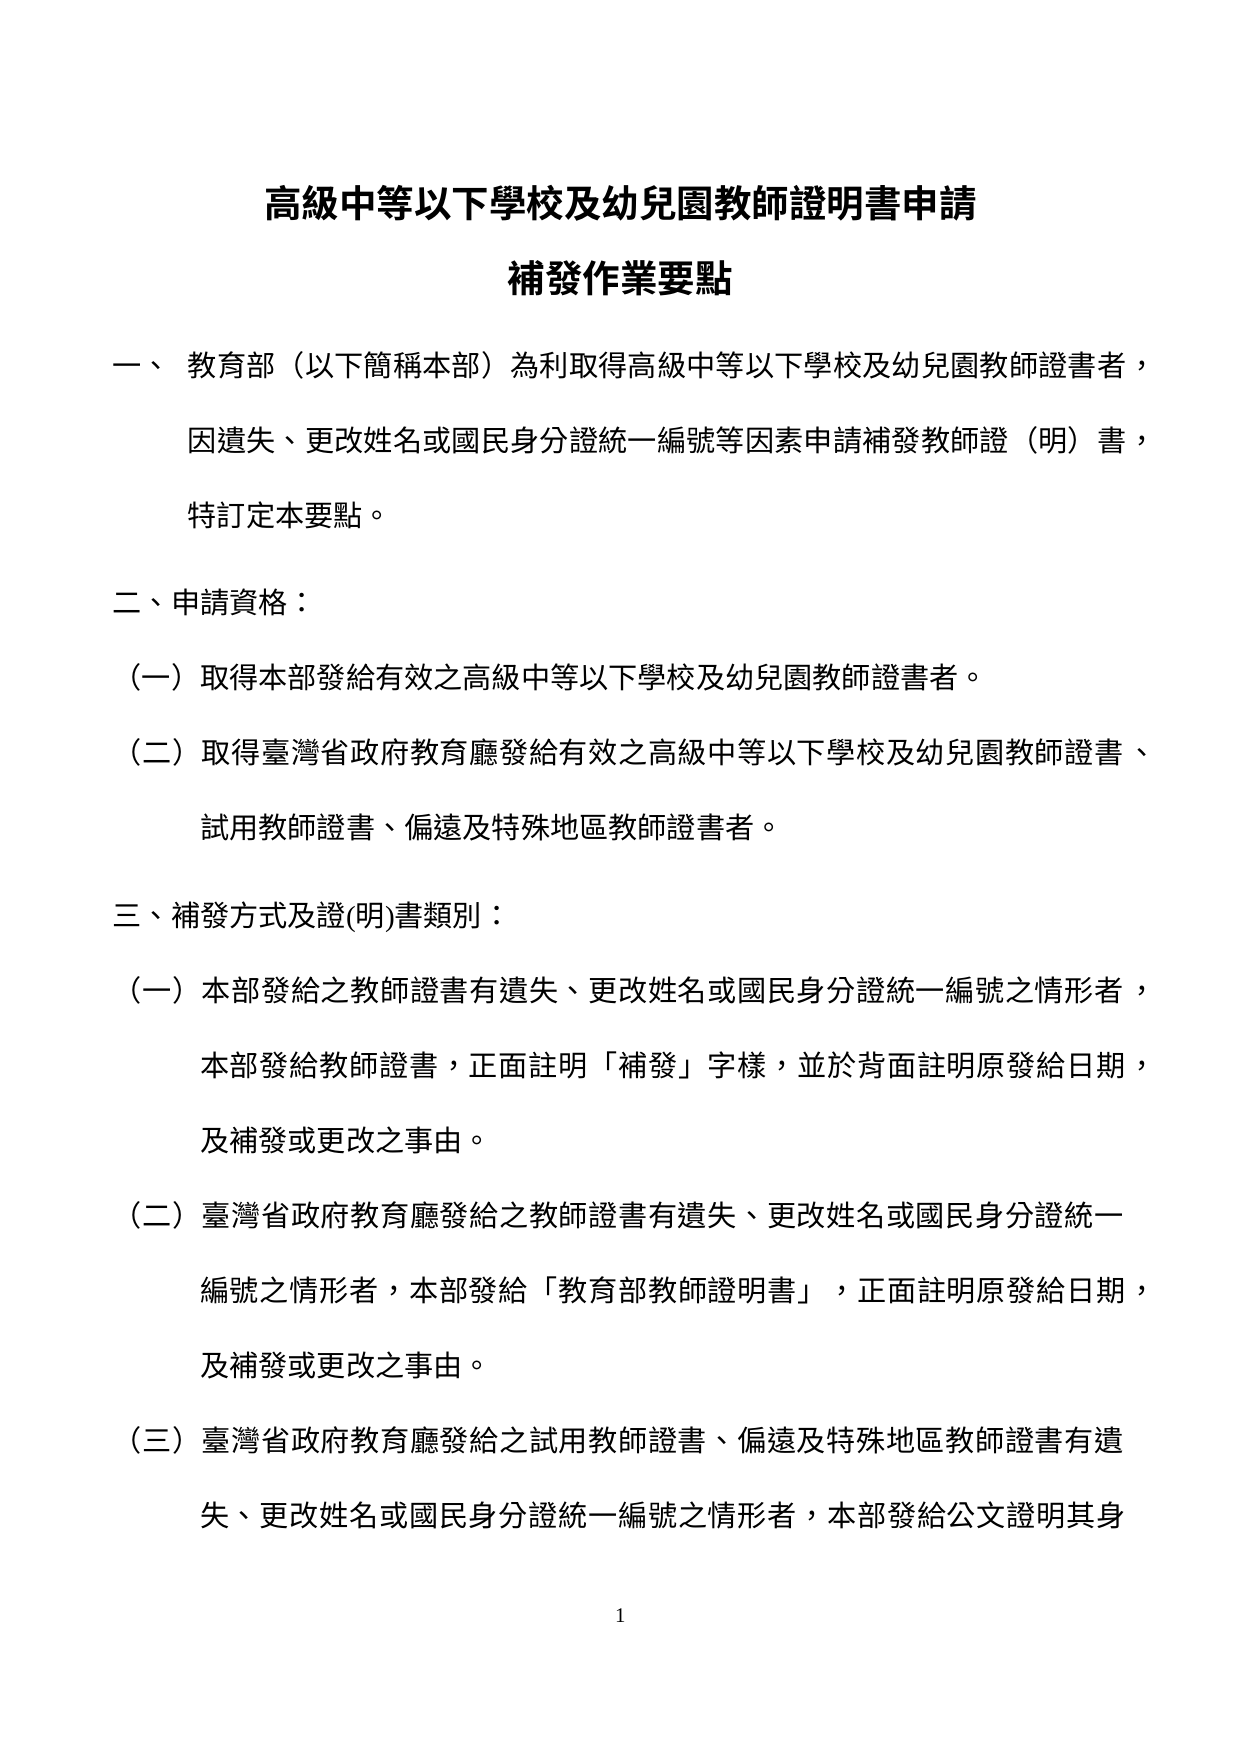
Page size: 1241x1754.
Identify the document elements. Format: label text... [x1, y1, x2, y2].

text （二）取得臺灣省政府教育廳發給有效之高級中等以下學校及幼兒園教師證書、試用教師證書、偏遠及特殊地區教師證書者。 [112, 714, 1128, 864]
text （一）本部發給之教師證書有遺失、更改姓名或國民身分證統一編號之情形者，本部發給教師證書，正面註明「補發」字樣，並於背面註明原發給日期，及補發或更改之事由。 [112, 951, 1128, 1176]
list 教育部（以下簡稱本部）為利取得高級中等以下學校及幼兒園教師證書者，因遺失、更改姓名或國民身分證統一編號等因素申請補發教師證（明）書，特訂定本要點。 [112, 326, 1128, 551]
text （二）臺灣省政府教育廳發給之教師證書有遺失、更改姓名或國民身分證統一編號之情形者，本部發給「教育部教師證明書」，正面註明原發給日期，及補發或更改之事由。 [112, 1176, 1128, 1401]
text 高級中等以下學校及幼兒園教師證明書申請 [112, 164, 1128, 239]
text 二、申請資格： [112, 564, 1128, 639]
text （一）取得本部發給有效之高級中等以下學校及幼兒園教師證書者。 [112, 639, 1128, 714]
text 三、補發方式及證(明)書類別： [112, 876, 1128, 951]
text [112, 1401, 1128, 1551]
text 補發作業要點 [112, 239, 1128, 314]
